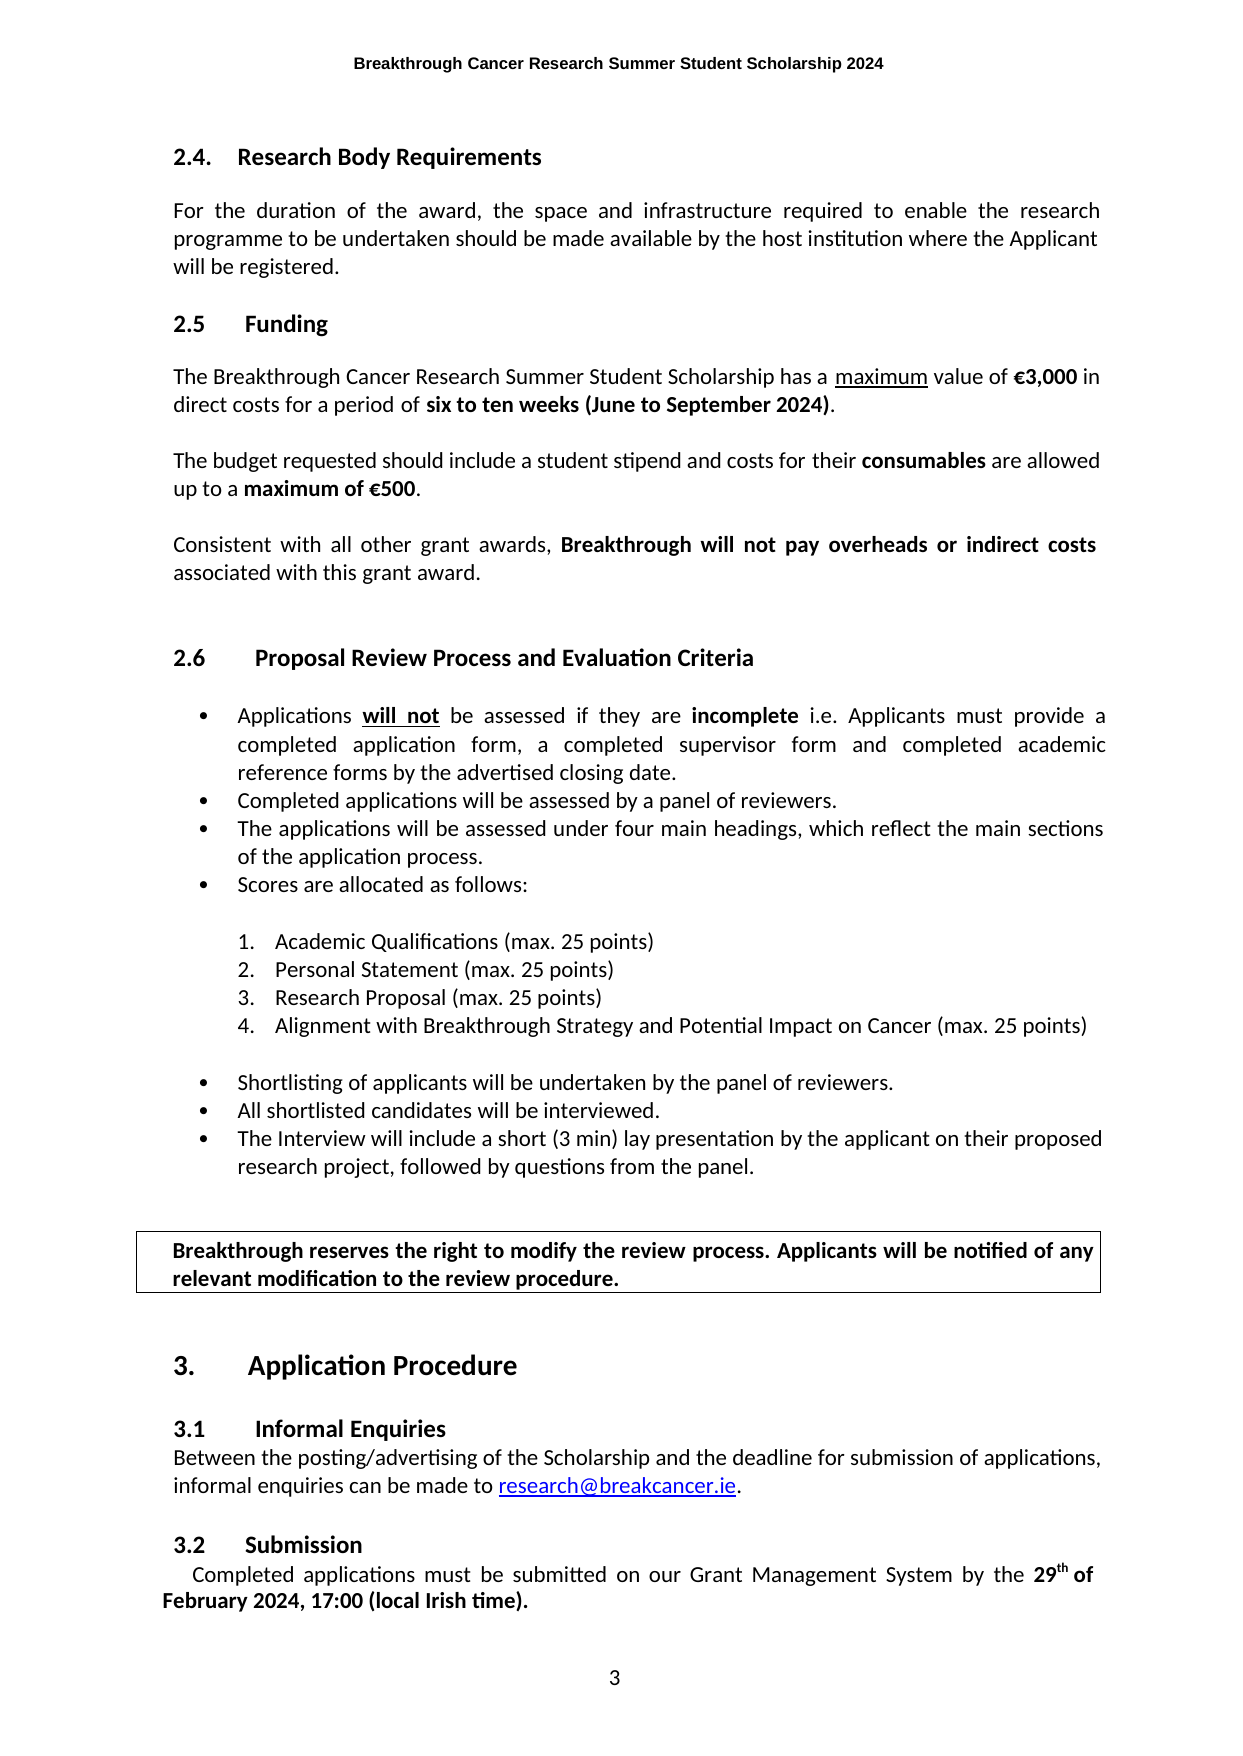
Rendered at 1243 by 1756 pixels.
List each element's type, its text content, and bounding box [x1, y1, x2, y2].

subtitle Proposal Review Process and Evaluation Criteria [173, 642, 1118, 672]
list Scores are allocated as follows: [200, 870, 1118, 898]
list Completed applications will be assessed by a panel of reviewers. [200, 786, 1118, 814]
subtitle Funding [173, 308, 1118, 338]
text Completed applications must be submitted on our Grant Management System by the 29th of February 2024, 17:00 (local Irish time). [162, 1561, 1118, 1614]
text associated with this grant award. [173, 558, 1118, 586]
list Alignment with Breakthrough Strategy and Potential Impact on Cancer (max. 25 points) [237, 1011, 1118, 1039]
text The budget requested should include a student stipend and costs for their consumables are allowed up to a maximum of €500. [173, 446, 1101, 502]
text For the duration of the award, the space and infrastructure required to enable the research programme to be undertaken should be made available by the host institution where the Applicant will be registered. [173, 196, 1100, 280]
list Applications will not be assessed if they are incomplete i.e. Applicants must provide a completed application form, a completed supervisor form and completed academic reference forms by the advertised closing date. [200, 702, 1106, 786]
list The Interview will include a short (3 min) lay presentation by the applicant on their proposed research project, followed by questions from the panel. [200, 1124, 1106, 1180]
list Research Proposal (max. 25 points) [237, 983, 1118, 1011]
text Consistent with all other grant awards, Breakthrough will not pay overheads or indirect costs [173, 531, 1118, 558]
list Academic Qualifications (max. 25 points) [237, 927, 1118, 955]
list All shortlisted candidates will be interviewed. [200, 1096, 1118, 1124]
subtitle Informal Enquiries [173, 1413, 1118, 1443]
list The applications will be assessed under four main headings, which reflect the main sections of the application process. [200, 814, 1106, 870]
text The Breakthrough Cancer Research Summer Student Scholarship has a maximum value of €3,000 in direct costs for a period of six to ten weeks (June to September 2024). [173, 362, 1100, 418]
subtitle Application Procedure [173, 1347, 1118, 1383]
subtitle Submission [173, 1529, 1118, 1559]
text Between the posting/advertising of the Scholarship and the deadline for submission of applications, informal enquiries can be made to research@breakcancer.ie. [173, 1443, 1118, 1499]
subtitle 2.4. Research Body Requirements [173, 141, 1118, 172]
list Personal Statement (max. 25 points) [237, 955, 1118, 983]
list Shortlisting of applicants will be undertaken by the panel of reviewers. [200, 1068, 1118, 1096]
